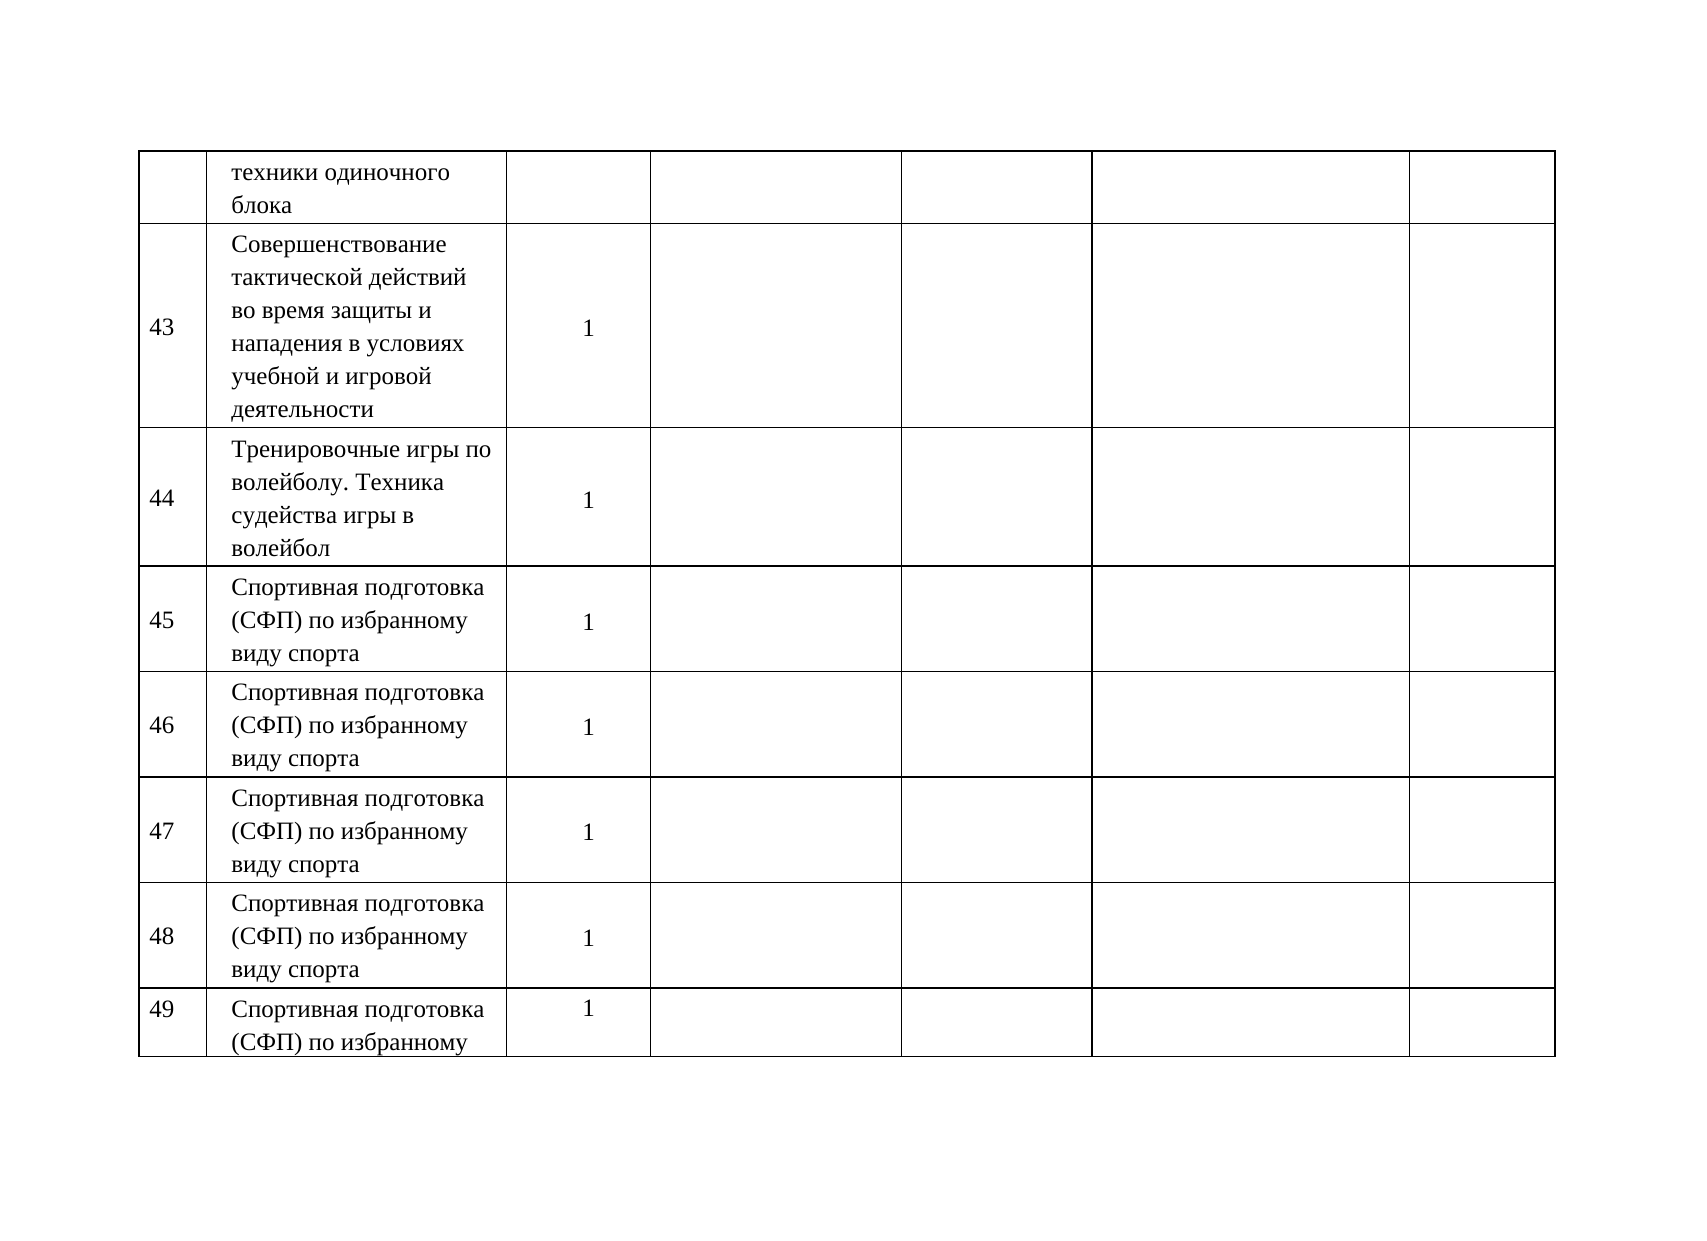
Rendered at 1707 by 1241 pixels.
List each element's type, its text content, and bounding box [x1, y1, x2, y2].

table_cell [1093, 224, 1409, 427]
table_cell [902, 224, 1091, 427]
table_cell 1 [507, 567, 650, 671]
table_cell [1410, 778, 1554, 882]
table_cell Спортивная подготовка (СФП) по избранному виду спорта [207, 672, 506, 776]
table_cell 48 [140, 883, 206, 987]
table_cell [902, 989, 1091, 1056]
table_cell 45 [140, 567, 206, 671]
table_cell [1410, 567, 1554, 671]
table_cell 44 [140, 428, 206, 565]
table_cell 1 [507, 672, 650, 776]
table_cell [1410, 224, 1554, 427]
table_cell [1093, 567, 1409, 671]
table_cell [1410, 989, 1554, 1056]
table_cell 1 [507, 989, 650, 1056]
table_cell [1093, 778, 1409, 882]
table_cell 47 [140, 778, 206, 882]
table_cell [902, 152, 1091, 222]
table_cell [1093, 672, 1409, 776]
table_cell [651, 428, 901, 565]
table_cell [1410, 428, 1554, 565]
table_cell 42 [140, 152, 206, 222]
table_cell [1093, 989, 1409, 1056]
table_cell [651, 989, 901, 1056]
table_cell Совершенствование тактической действий во время защиты и нападения в условиях учебной и игровой деятельности [207, 224, 506, 427]
table_cell [651, 152, 901, 222]
table_cell [902, 428, 1091, 565]
table_cell 1 [507, 883, 650, 987]
table_cell [1410, 883, 1554, 987]
table_cell Тренировочные игры по волейболу. Техника судейства игры в волейбол [207, 428, 506, 565]
table_cell [902, 567, 1091, 671]
table_cell [902, 778, 1091, 882]
table_cell [1410, 672, 1554, 776]
table_cell 1 [507, 428, 650, 565]
table_cell [902, 672, 1091, 776]
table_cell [207, 778, 506, 882]
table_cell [207, 989, 506, 1056]
table_cell 43 [140, 224, 206, 427]
table_cell [1410, 152, 1554, 222]
table_cell [1093, 428, 1409, 565]
table_cell Спортивная подготовка (СФП) по избранному виду спорта [207, 567, 506, 671]
table_cell 46 [140, 672, 206, 776]
table_cell [651, 883, 901, 987]
table_cell 1 [507, 778, 650, 882]
table_cell [651, 778, 901, 882]
table_cell [1093, 152, 1409, 222]
table_cell 1 [507, 224, 650, 427]
table_cell [1093, 883, 1409, 987]
table_cell 49 [140, 989, 206, 1056]
table_cell [651, 567, 901, 671]
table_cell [207, 883, 506, 987]
table_cell [651, 224, 901, 427]
table_cell 1 [507, 152, 650, 222]
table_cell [207, 152, 506, 222]
table_cell [902, 883, 1091, 987]
table_cell [651, 672, 901, 776]
